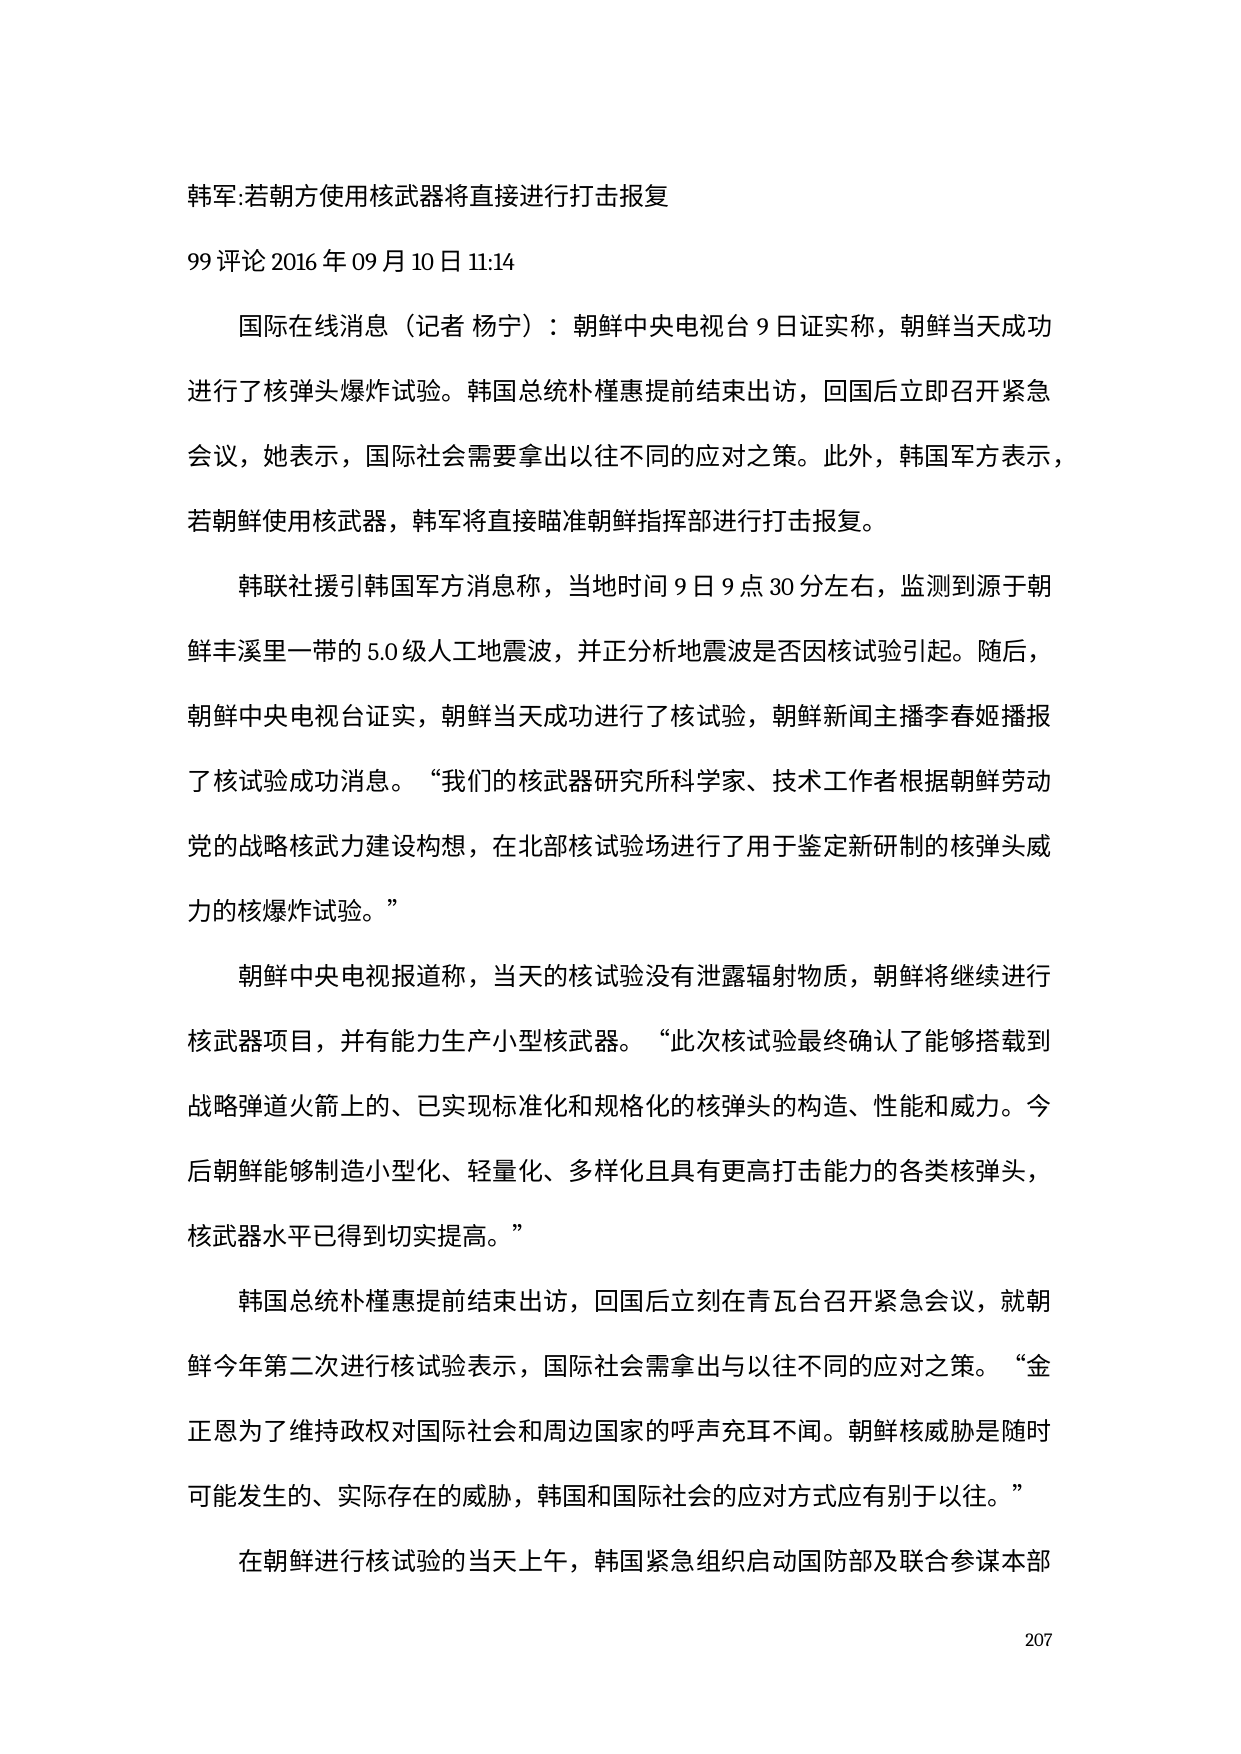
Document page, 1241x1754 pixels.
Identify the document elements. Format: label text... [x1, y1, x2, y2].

text 韩军:若朝方使用核武器将直接进行打击报复 [187, 162, 1053, 227]
text 99评论2016年09月10日11:14 [187, 227, 1053, 292]
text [187, 1527, 1053, 1592]
text 朝鲜中央电视报道称，当天的核试验没有泄露辐射物质，朝鲜将继续进行核武器项目，并有能力生产小型核武器。“此次核试验最终确认了能够搭载到战略弹道火箭上的、已实现标准化和规格化的核弹头的构造、性能和威力。今后朝鲜能够制造小型化、轻量化、多样化且具有更高打击能力的各类核弹头，核武器水平已得到切实提高。” [187, 942, 1053, 1267]
text 国际在线消息（记者 杨宁）：朝鲜中央电视台9日证实称，朝鲜当天成功进行了核弹头爆炸试验。韩国总统朴槿惠提前结束出访，回国后立即召开紧急会议，她表示，国际社会需要拿出以往不同的应对之策。此外，韩国军方表示，若朝鲜使用核武器，韩军将直接瞄准朝鲜指挥部进行打击报复。 [187, 292, 1053, 552]
text 韩联社援引韩国军方消息称，当地时间9日9点30分左右，监测到源于朝鲜丰溪里一带的5.0级人工地震波，并正分析地震波是否因核试验引起。随后，朝鲜中央电视台证实，朝鲜当天成功进行了核试验，朝鲜新闻主播李春姬播报了核试验成功消息。“我们的核武器研究所科学家、技术工作者根据朝鲜劳动党的战略核武力建设构想，在北部核试验场进行了用于鉴定新研制的核弹头威力的核爆炸试验。” [187, 552, 1053, 942]
text 韩国总统朴槿惠提前结束出访，回国后立刻在青瓦台召开紧急会议，就朝鲜今年第二次进行核试验表示，国际社会需拿出与以往不同的应对之策。“金正恩为了维持政权对国际社会和周边国家的呼声充耳不闻。朝鲜核威胁是随时可能发生的、实际存在的威胁，韩国和国际社会的应对方式应有别于以往。” [187, 1267, 1053, 1527]
